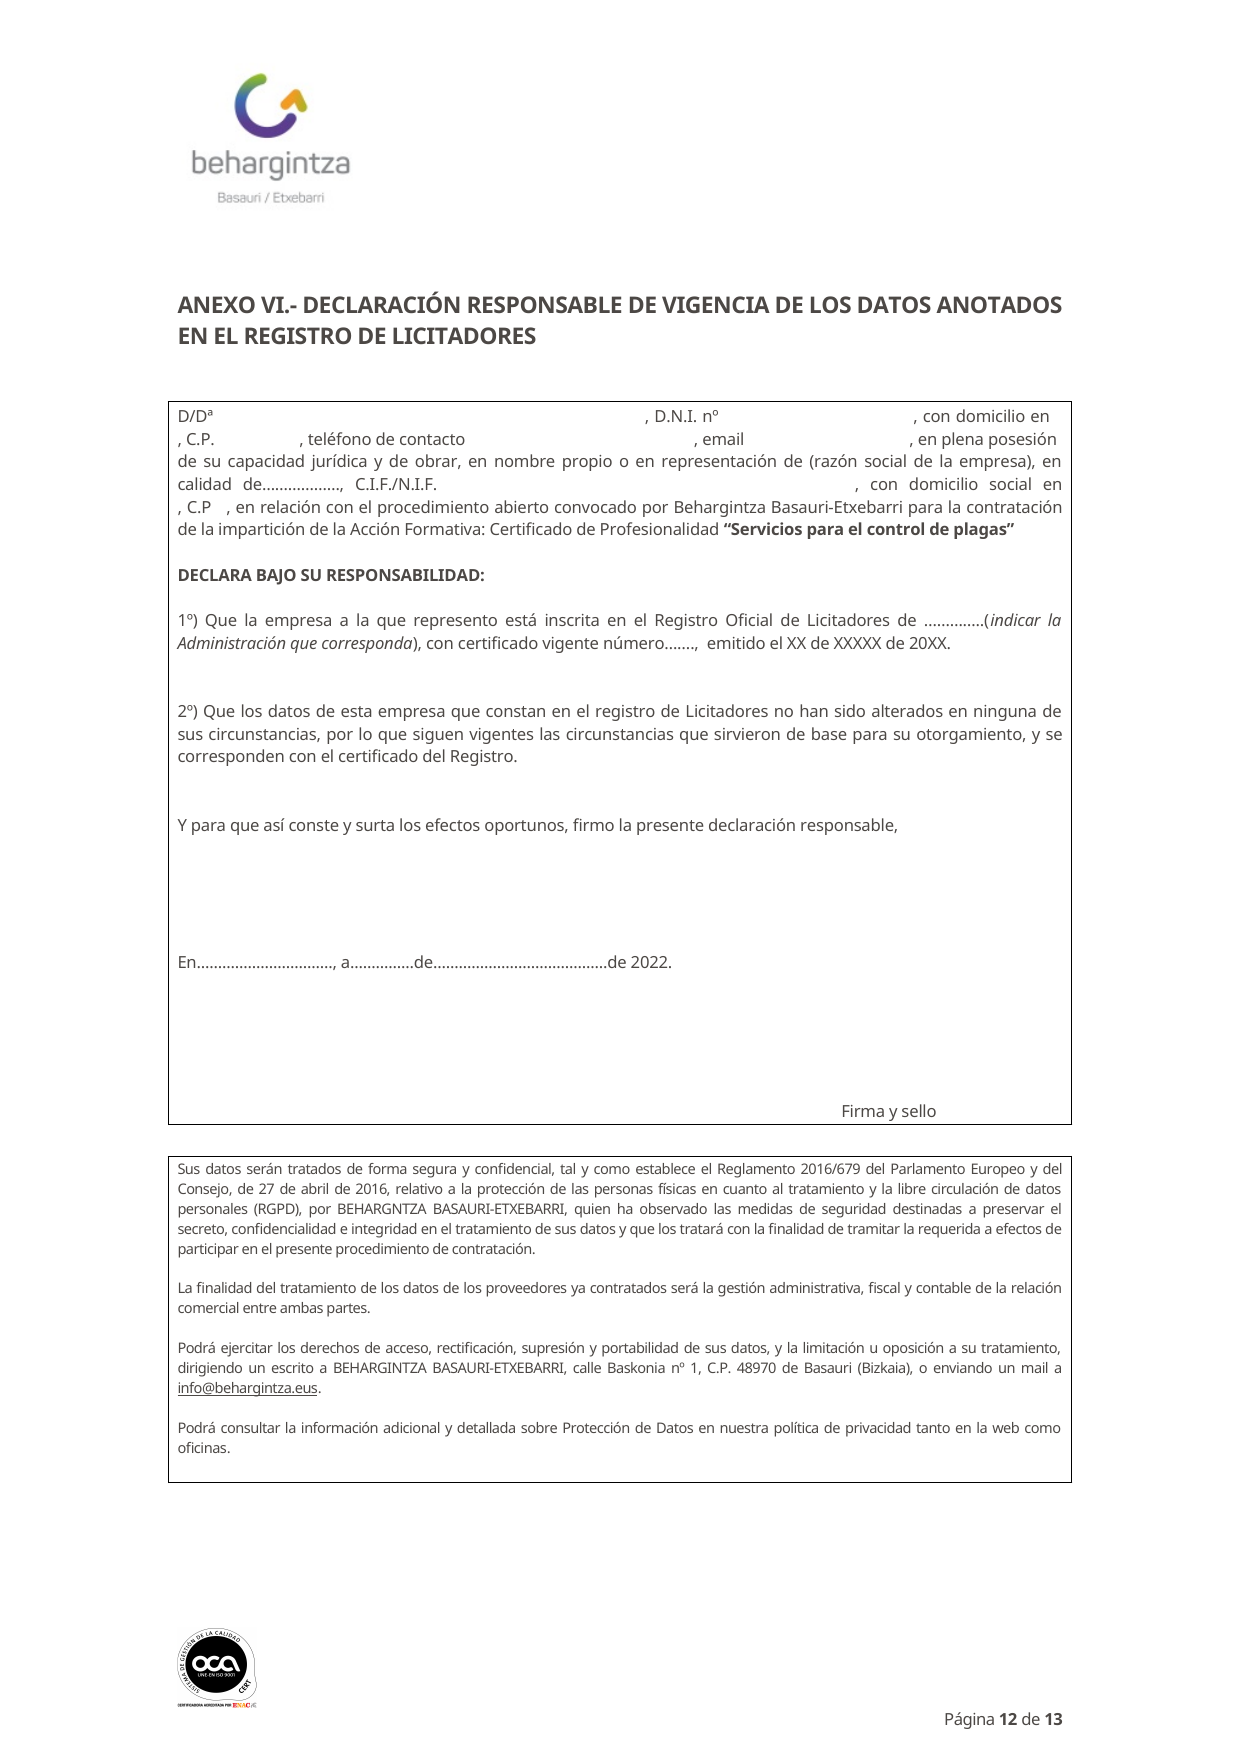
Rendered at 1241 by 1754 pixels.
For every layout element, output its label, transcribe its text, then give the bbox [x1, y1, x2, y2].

text Y para que así conste y surta los efectos oportunos, firmo la presente declaración responsable, [177, 813, 1063, 836]
text Firma y sello [169, 1096, 1071, 1124]
text Podrá consultar la información adicional y detallada sobre Protección de Datos en nuestra política de privacidad tanto en la web como oficinas. [177, 1418, 1063, 1457]
picture [177, 1627, 257, 1708]
text En................................, a...............de.........................................de 2022. [177, 951, 1063, 973]
picture [177, 44, 365, 232]
text DECLARA BAJO SU RESPONSABILIDAD: [177, 563, 1063, 586]
text 2º) Que los datos de esta empresa que constan en el registro de Licitadores no han sido alterados en ninguna de sus circunstancias, por lo que siguen vigentes las circunstancias que sirvieron de base para su otorgamiento, y se corresponden con el certificado del Registro. [177, 699, 1063, 768]
subtitle ANEXO VI.- DECLARACIÓN RESPONSABLE DE VIGENCIA DE LOS DATOS ANOTADOS EN EL REGISTRO DE LICITADORES [177, 289, 1063, 351]
text Sus datos serán tratados de forma segura y confidencial, tal y como establece el Reglamento 2016/679 del Parlamento Europeo y del Consejo, de 27 de abril de 2016, relativo a la protección de las personas físicas en cuanto al tratamiento y la libre circulación de datos personales (RGPD), por BEHARGNTZA BASAURI-ETXEBARRI, quien ha observado las medidas de seguridad destinadas a preservar el secreto, confidencialidad e integridad en el tratamiento de sus datos y que los tratará con la finalidad de tramitar la requerida a efectos de participar en el presente procedimiento de contratación. [169, 1157, 1071, 1258]
text 1º) Que la empresa a la que represento está inscrita en el Registro Oficial de Licitadores de …………..(indicar la Administración que corresponda), con certificado vigente número……., emitido el XX de XXXXX de 20XX. [177, 609, 1063, 654]
text Podrá ejercitar los derechos de acceso, rectificación, supresión y portabilidad de sus datos, y la limitación u oposición a su tratamiento, dirigiendo un escrito a BEHARGINTZA BASAURI-ETXEBARRI, calle Baskonia nº 1, C.P. 48970 de Basauri (Bizkaia), o enviando un mail a info@behargintza.eus. [177, 1338, 1063, 1398]
text D/Dª , D.N.I. nº , con domicilio en , C.P. , teléfono de contacto , email , en plena posesión de su capacidad jurídica y de obrar, en nombre propio o en representación de (razón social de la empresa), en calidad de………………, C.I.F./N.I.F. , con domicilio social en , C.P , en relación con el procedimiento abierto convocado por Behargintza Basauri-Etxebarri para la contratación de la impartición de la Acción Formativa: Certificado de Profesionalidad “Servicios para el control de plagas” [169, 402, 1071, 541]
text La finalidad del tratamiento de los datos de los proveedores ya contratados será la gestión administrativa, fiscal y contable de la relación comercial entre ambas partes. [177, 1278, 1063, 1318]
